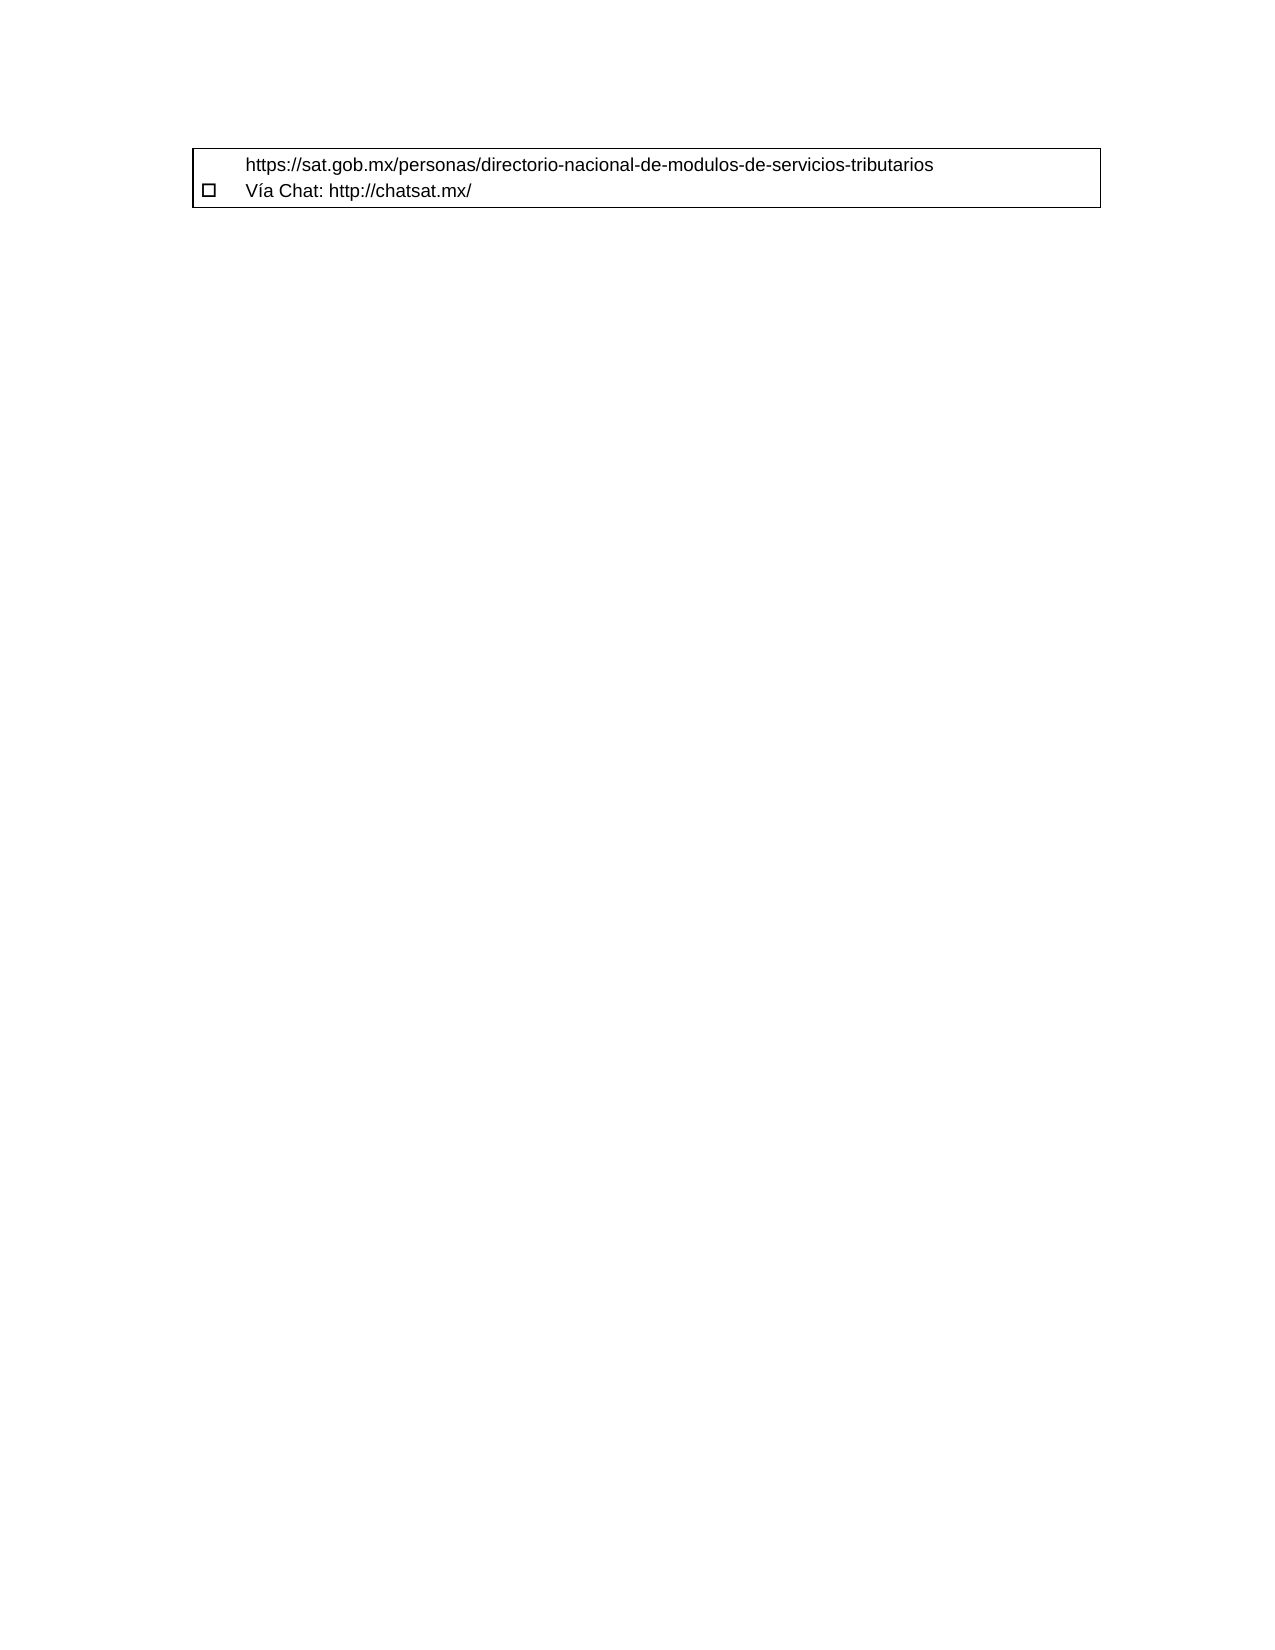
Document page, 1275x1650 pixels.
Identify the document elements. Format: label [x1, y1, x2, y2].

table_cell [194, 149, 1100, 207]
